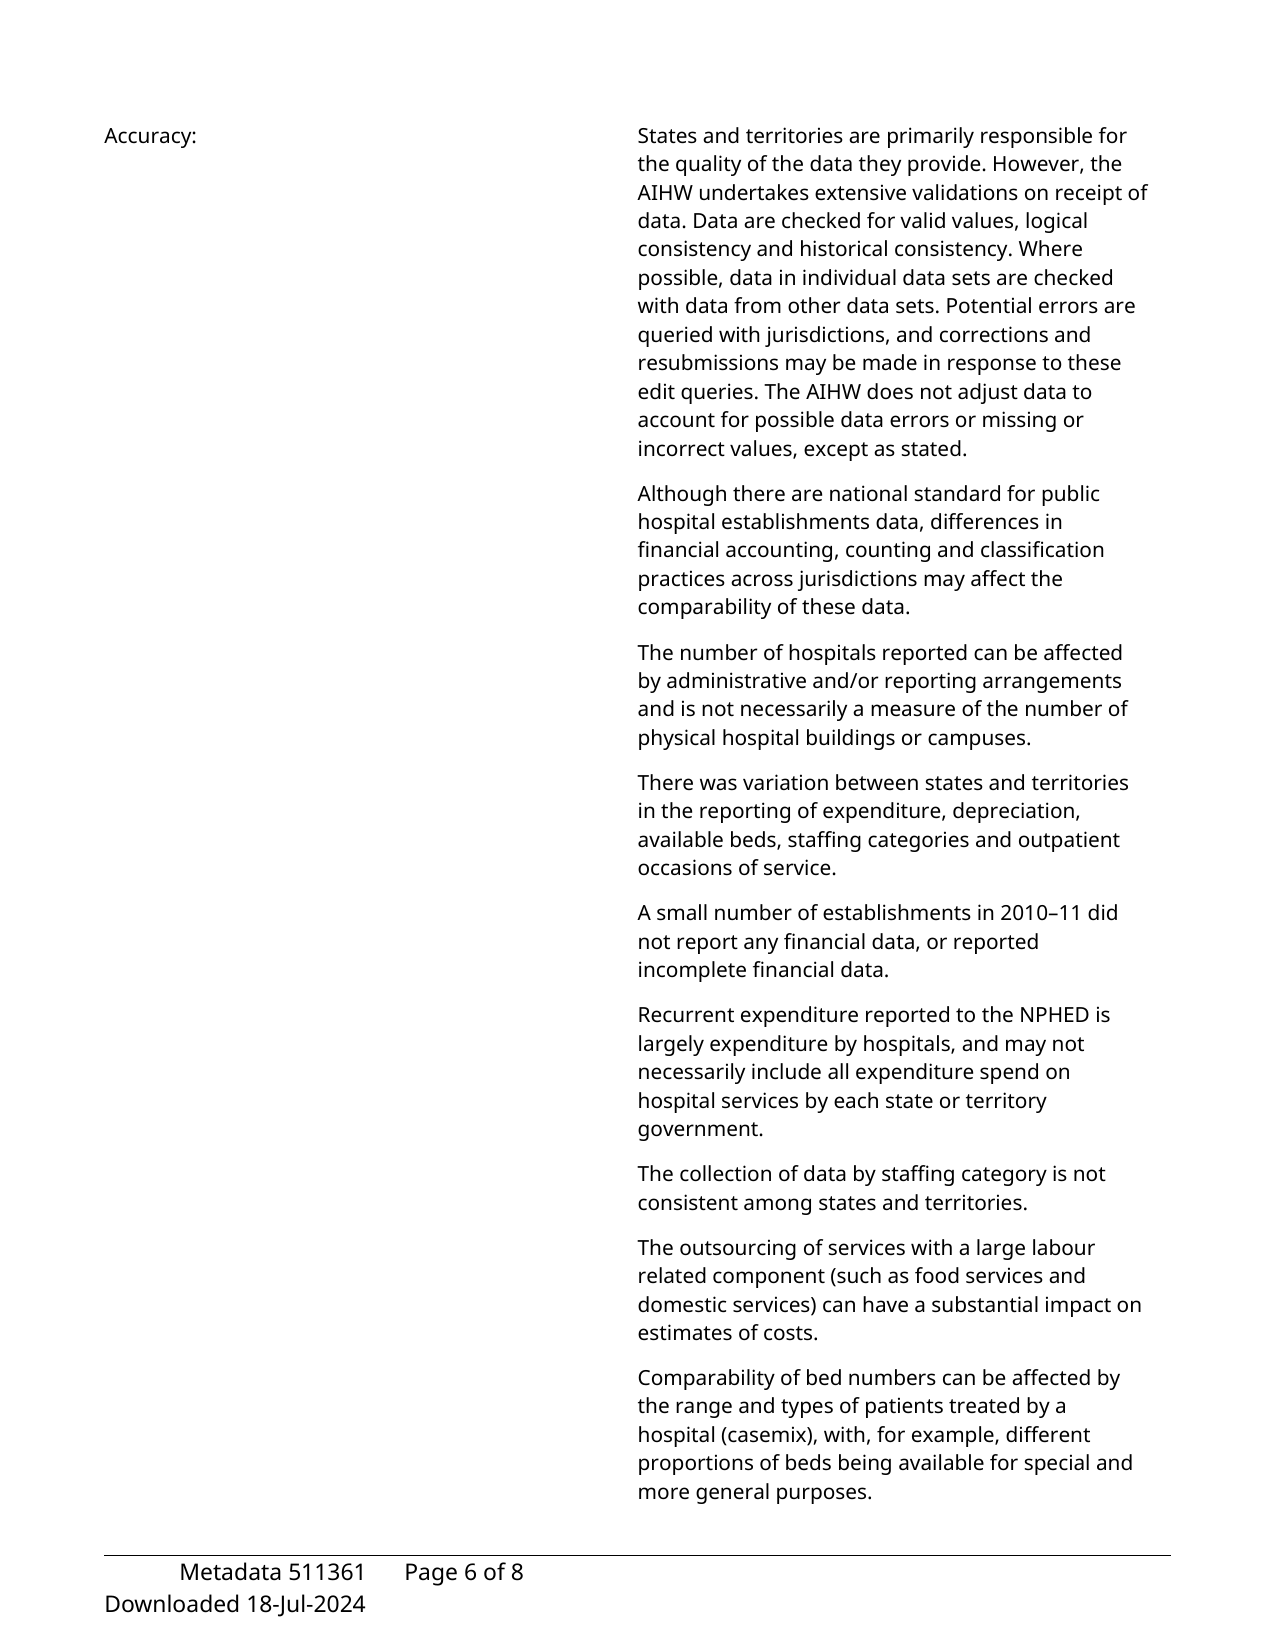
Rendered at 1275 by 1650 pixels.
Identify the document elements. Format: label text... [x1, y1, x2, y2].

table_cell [626, 110, 1159, 1532]
table_cell Accuracy: [93, 110, 626, 1532]
